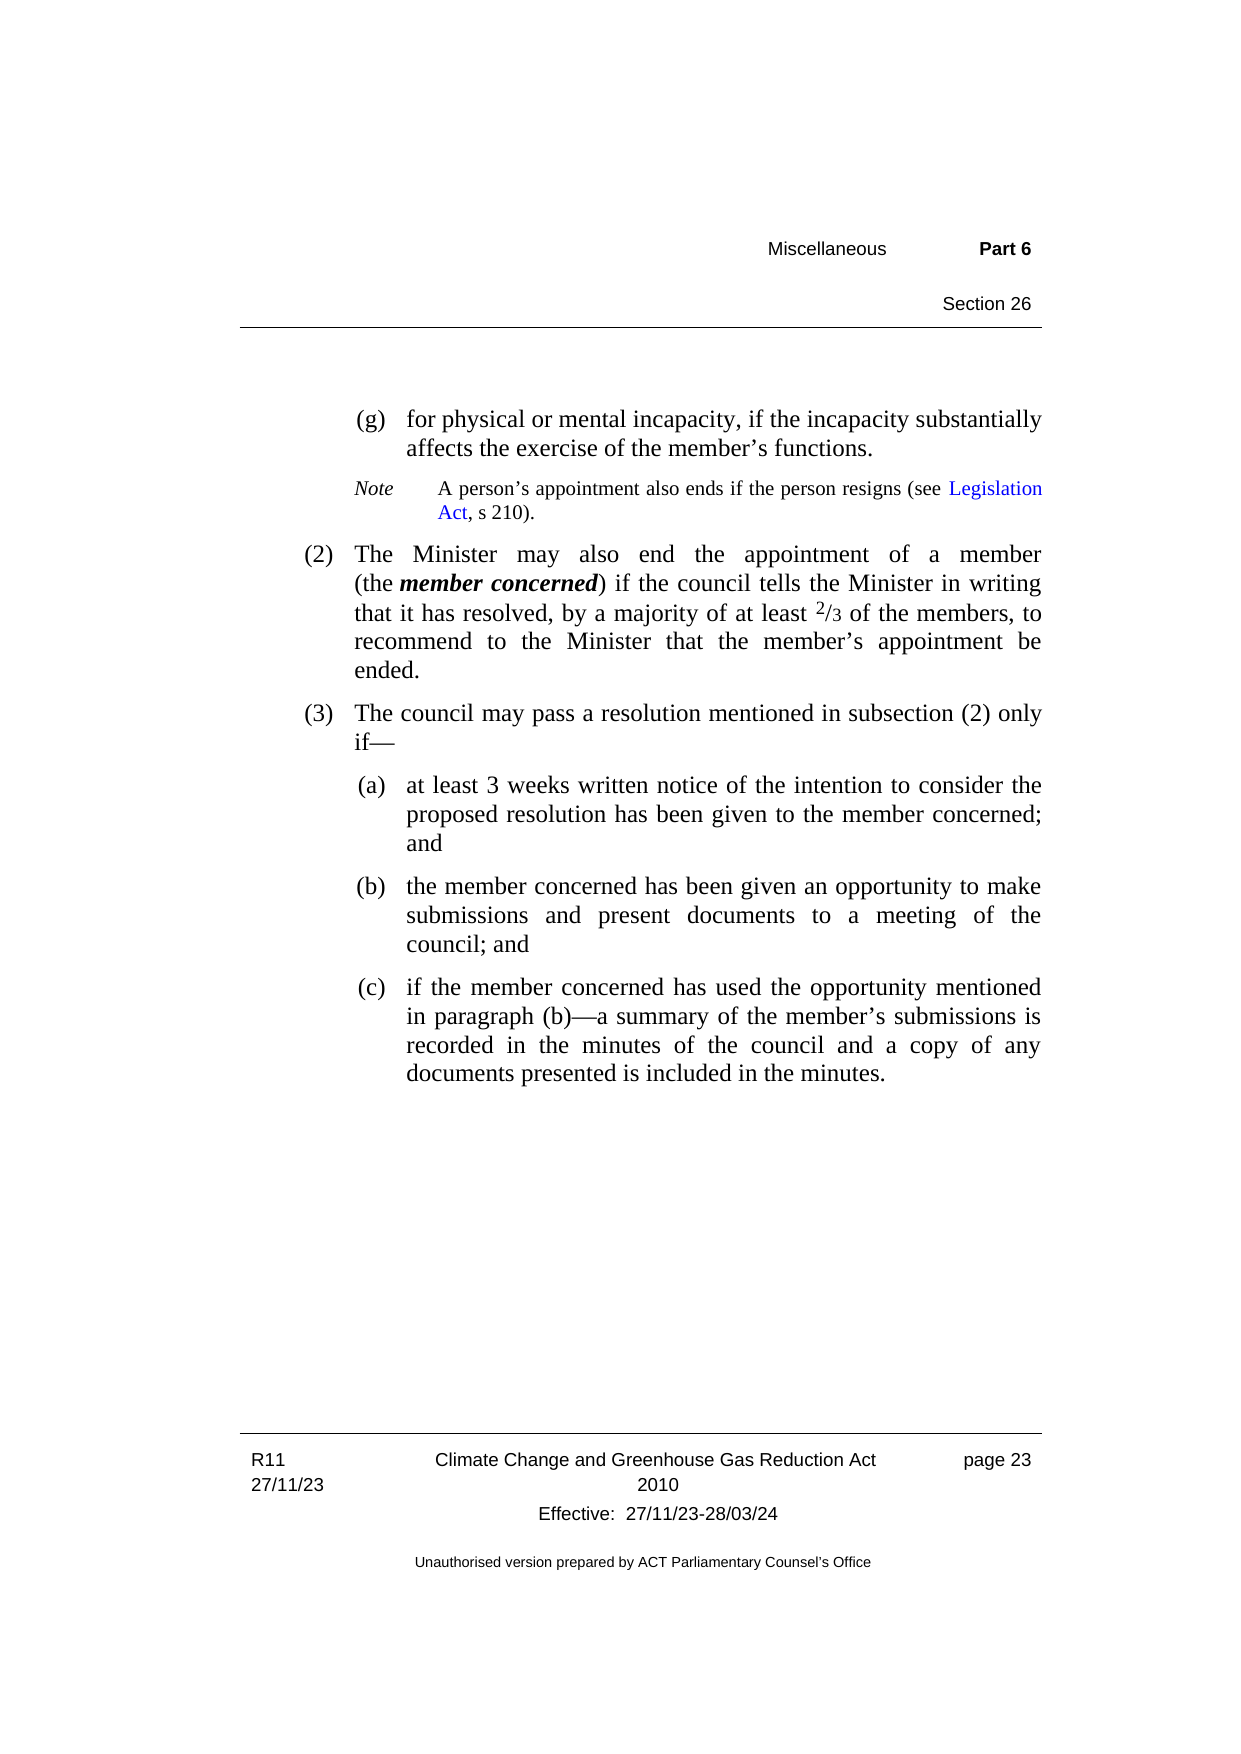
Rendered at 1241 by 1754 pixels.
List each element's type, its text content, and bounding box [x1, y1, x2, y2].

text (b) the member concerned has been given an opportunity to make submissions and present documents to a meeting of the council; and [239, 871, 1042, 958]
text (g) for physical or mental incapacity, if the incapacity substantially affects the exercise of the member’s functions. [239, 404, 1042, 462]
text (2) The Minister may also end the appointment of a member (the member concerned) if the council tells the Minister in writing that it has resolved, by a majority of at least 2/3 of the members, to recommend to the Minister that the member’s appointment be ended. [239, 539, 1042, 684]
text Note A person’s appointment also ends if the person resigns (see Legislation Act, s 210). [354, 476, 1042, 524]
text (c) if the member concerned has used the opportunity mentioned in paragraph (b)—a summary of the member’s submissions is recorded in the minutes of the council and a copy of any documents presented is included in the minutes. [239, 972, 1042, 1087]
text (a) at least 3 weeks written notice of the intention to consider the proposed resolution has been given to the member concerned; and [239, 771, 1042, 857]
text (3) The council may pass a resolution mentioned in subsection (2) only if— [239, 698, 1042, 756]
